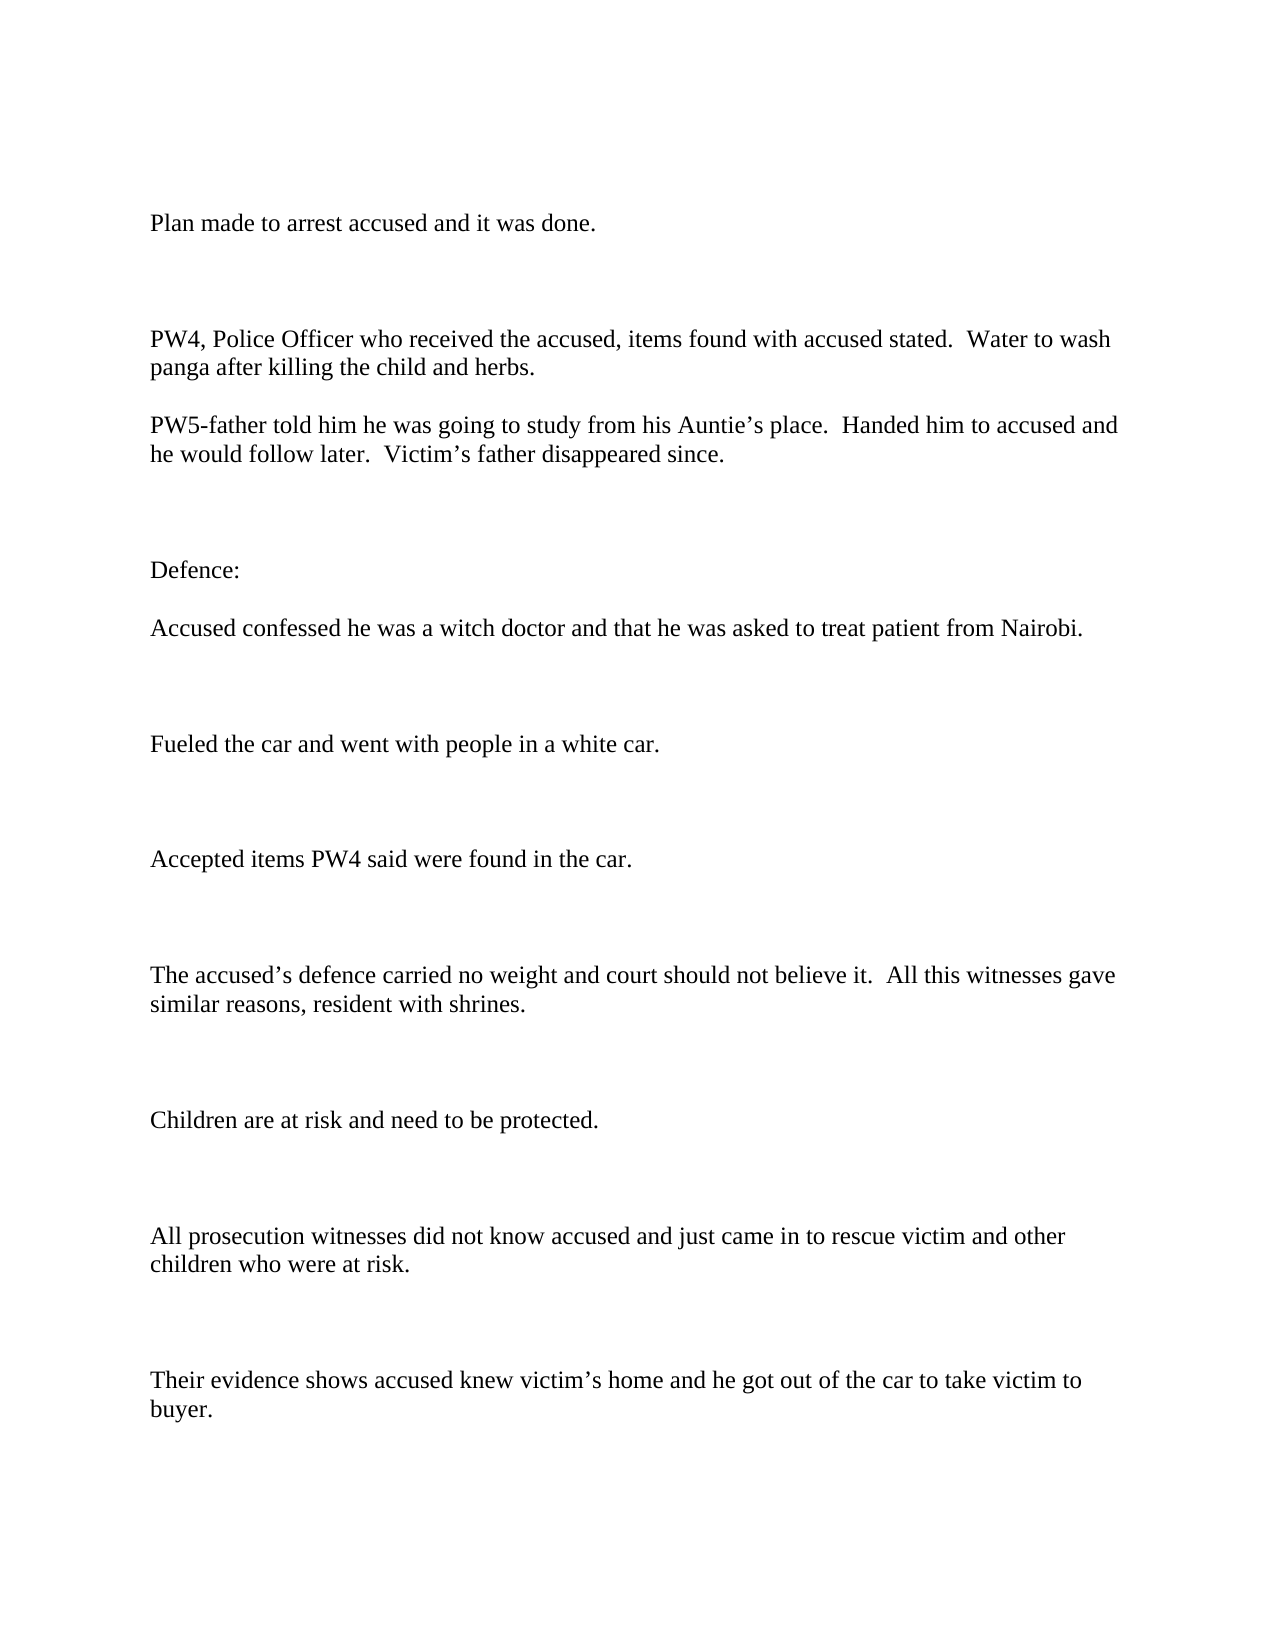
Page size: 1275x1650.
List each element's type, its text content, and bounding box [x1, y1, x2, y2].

text Children are at risk and need to be protected. [150, 1105, 1125, 1134]
text PW5-father told him he was going to study from his Auntie’s place. Handed him to accused and he would follow later. Victim’s father disappeared since. [150, 410, 1125, 468]
text Defence: [150, 555, 1125, 584]
text PW4, Police Officer who received the accused, items found with accused stated. Water to wash panga after killing the child and herbs. [150, 324, 1125, 381]
text Fueled the car and went with people in a white car. [150, 729, 1125, 757]
text Accepted items PW4 said were found in the car. [150, 844, 1125, 873]
text Plan made to arrest accused and it was done. [150, 208, 1125, 237]
text The accused’s defence carried no weight and court should not believe it. All this witnesses gave similar reasons, resident with shrines. [150, 960, 1125, 1018]
text Accused confessed he was a witch doctor and that he was asked to treat patient from Nairobi. [150, 613, 1125, 642]
text Their evidence shows accused knew victim’s home and he got out of the car to take victim to buyer. [150, 1365, 1125, 1423]
text All prosecution witnesses did not know accused and just came in to rescue victim and other children who were at risk. [150, 1221, 1125, 1278]
